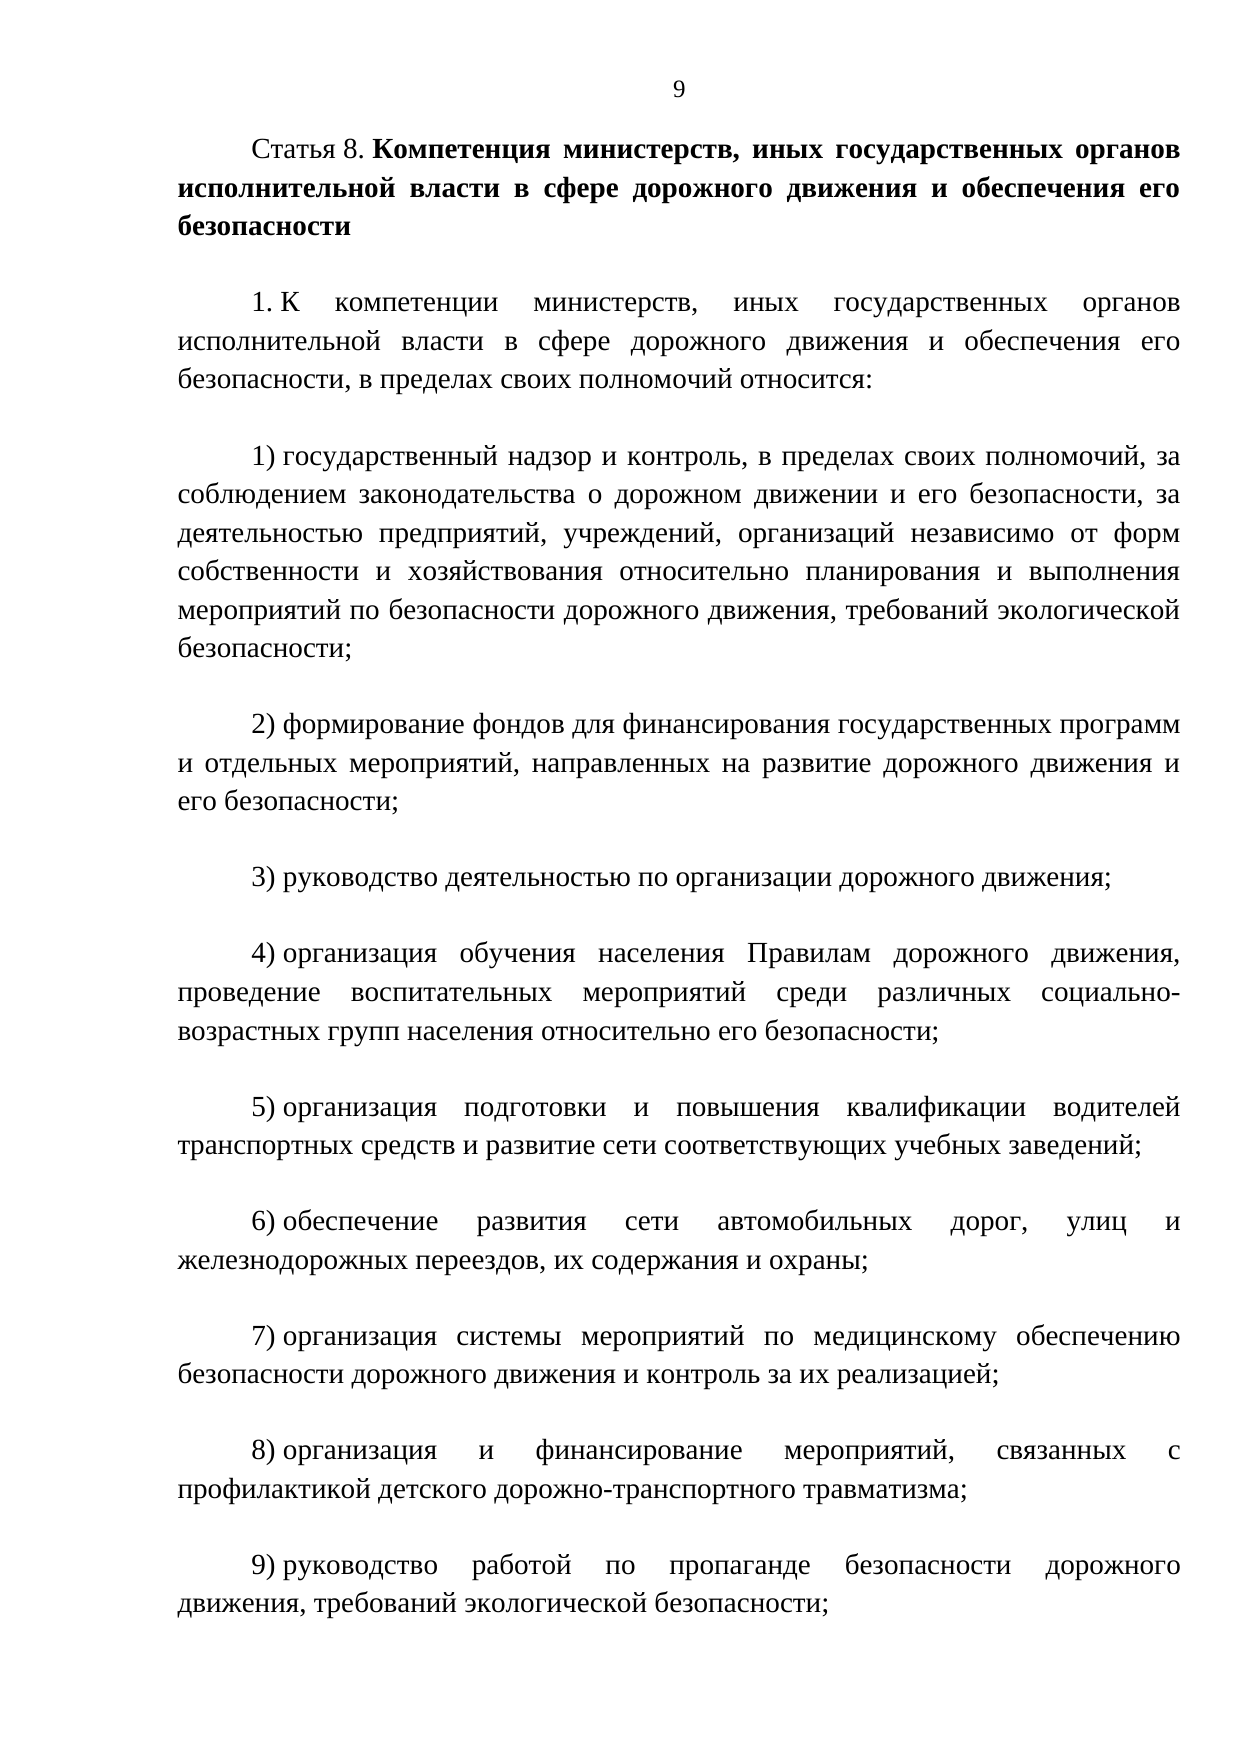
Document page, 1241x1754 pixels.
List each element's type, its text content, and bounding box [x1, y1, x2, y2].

text 1. К компетенции министерств, иных государственных органов исполнительной власти в сфере дорожного движения и обеспечения его безопасности, в пределах своих полномочий относится: [177, 284, 1181, 395]
text 3) руководство деятельностью по организации дорожного движения; [177, 859, 1181, 893]
text 4) организация обучения населения Правилам дорожного движения, проведение воспитательных мероприятий среди различных социально-возрастных групп населения относительно его безопасности; [177, 936, 1181, 1046]
text 2) формирование фондов для финансирования государственных программ и отдельных мероприятий, направленных на развитие дорожного движения и его безопасности; [177, 706, 1181, 817]
text 8) организация и финансирование мероприятий, связанных с профилактикой детского дорожно-транспортного травматизма; [177, 1432, 1181, 1504]
text 5) организация подготовки и повышения квалификации водителей транспортных средств и развитие сети соответствующих учебных заведений; [177, 1089, 1181, 1161]
text 9) руководство работой по пропаганде безопасности дорожного движения, требований экологической безопасности; [177, 1547, 1181, 1619]
text 7) организация системы мероприятий по медицинскому обеспечению безопасности дорожного движения и контроль за их реализацией; [177, 1318, 1181, 1390]
text 6) обеспечение развития сети автомобильных дорог, улиц и железнодорожных переездов, их содержания и охраны; [177, 1203, 1181, 1275]
text Статья 8. Компетенция министерств, иных государственных органов исполнительной власти в сфере дорожного движения и обеспечения его безопасности [177, 131, 1181, 242]
text 1) государственный надзор и контроль, в пределах своих полномочий, за соблюдением законодательства о дорожном движении и его безопасности, за деятельностью предприятий, учреждений, организаций независимо от форм собственности и хозяйствования относительно планирования и выполнения мероприятий по безопасности дорожного движения, требований экологической безопасности; [177, 438, 1181, 664]
